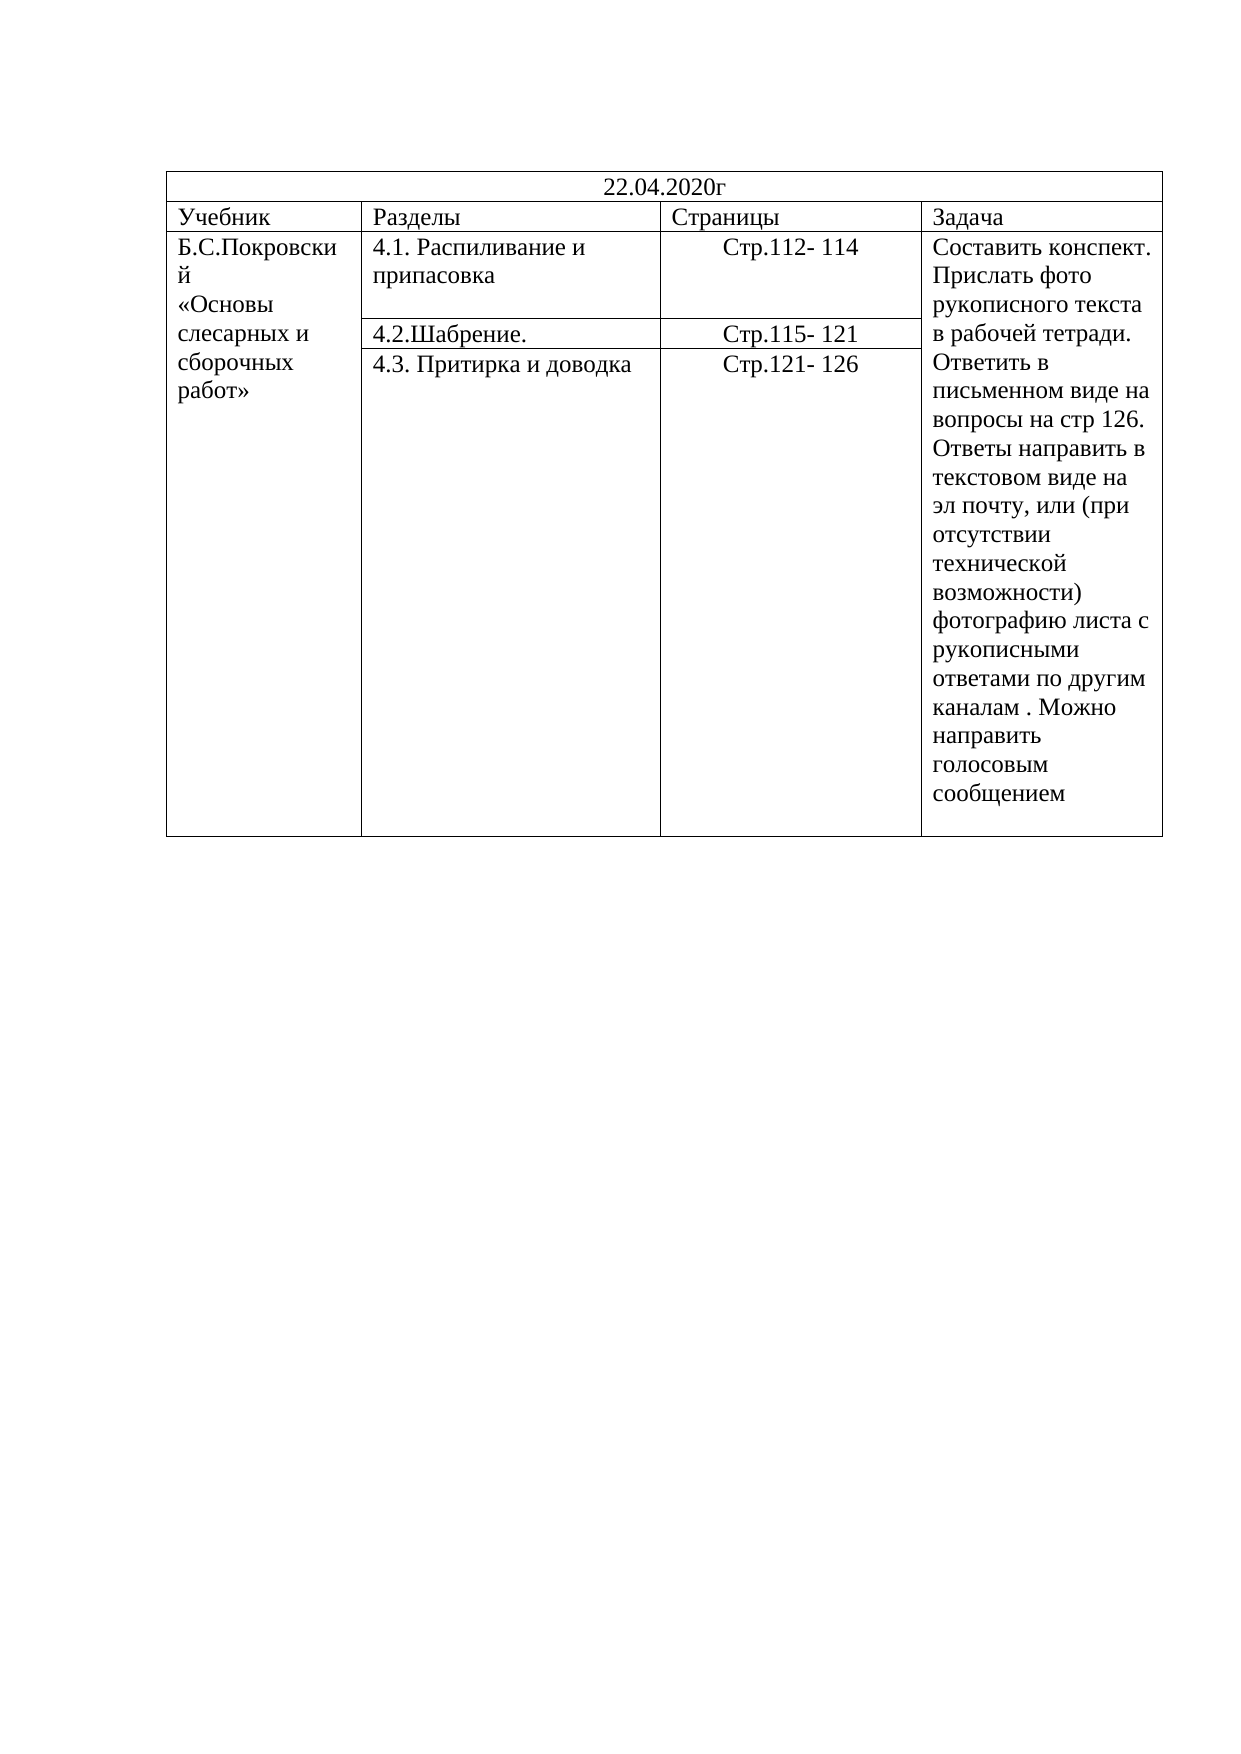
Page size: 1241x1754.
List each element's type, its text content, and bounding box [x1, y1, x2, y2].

table_cell 4.3. Притирка и доводка [362, 349, 660, 836]
table_cell Составить конспект. Прислать фото рукописного текста в рабочей тетради. Ответить в письменном виде на вопросы на стр 126. Ответы направить в текстовом виде на эл почту, или (при отсутствии технической возможности) фотографию листа с рукописными ответами по другим каналам . Можно направить голосовым сообщением [922, 232, 1162, 836]
table_cell Стр.112- 114 [661, 232, 921, 318]
table_cell Разделы [362, 202, 660, 231]
table_cell Стр.115- 121 [661, 319, 921, 348]
table_cell Задача [922, 202, 1162, 231]
table_cell Стр.121- 126 [661, 349, 921, 836]
table_cell Учебник [167, 202, 361, 231]
table_cell 4.1. Распиливание и припасовка [362, 232, 660, 318]
table_cell Страницы [661, 202, 921, 231]
table_header 22.04.2020г [167, 172, 1162, 201]
table_cell Б.С.Покровский «Основы слесарных и сборочных работ» [167, 232, 361, 836]
table_cell 4.2.Шабрение. [362, 319, 660, 348]
